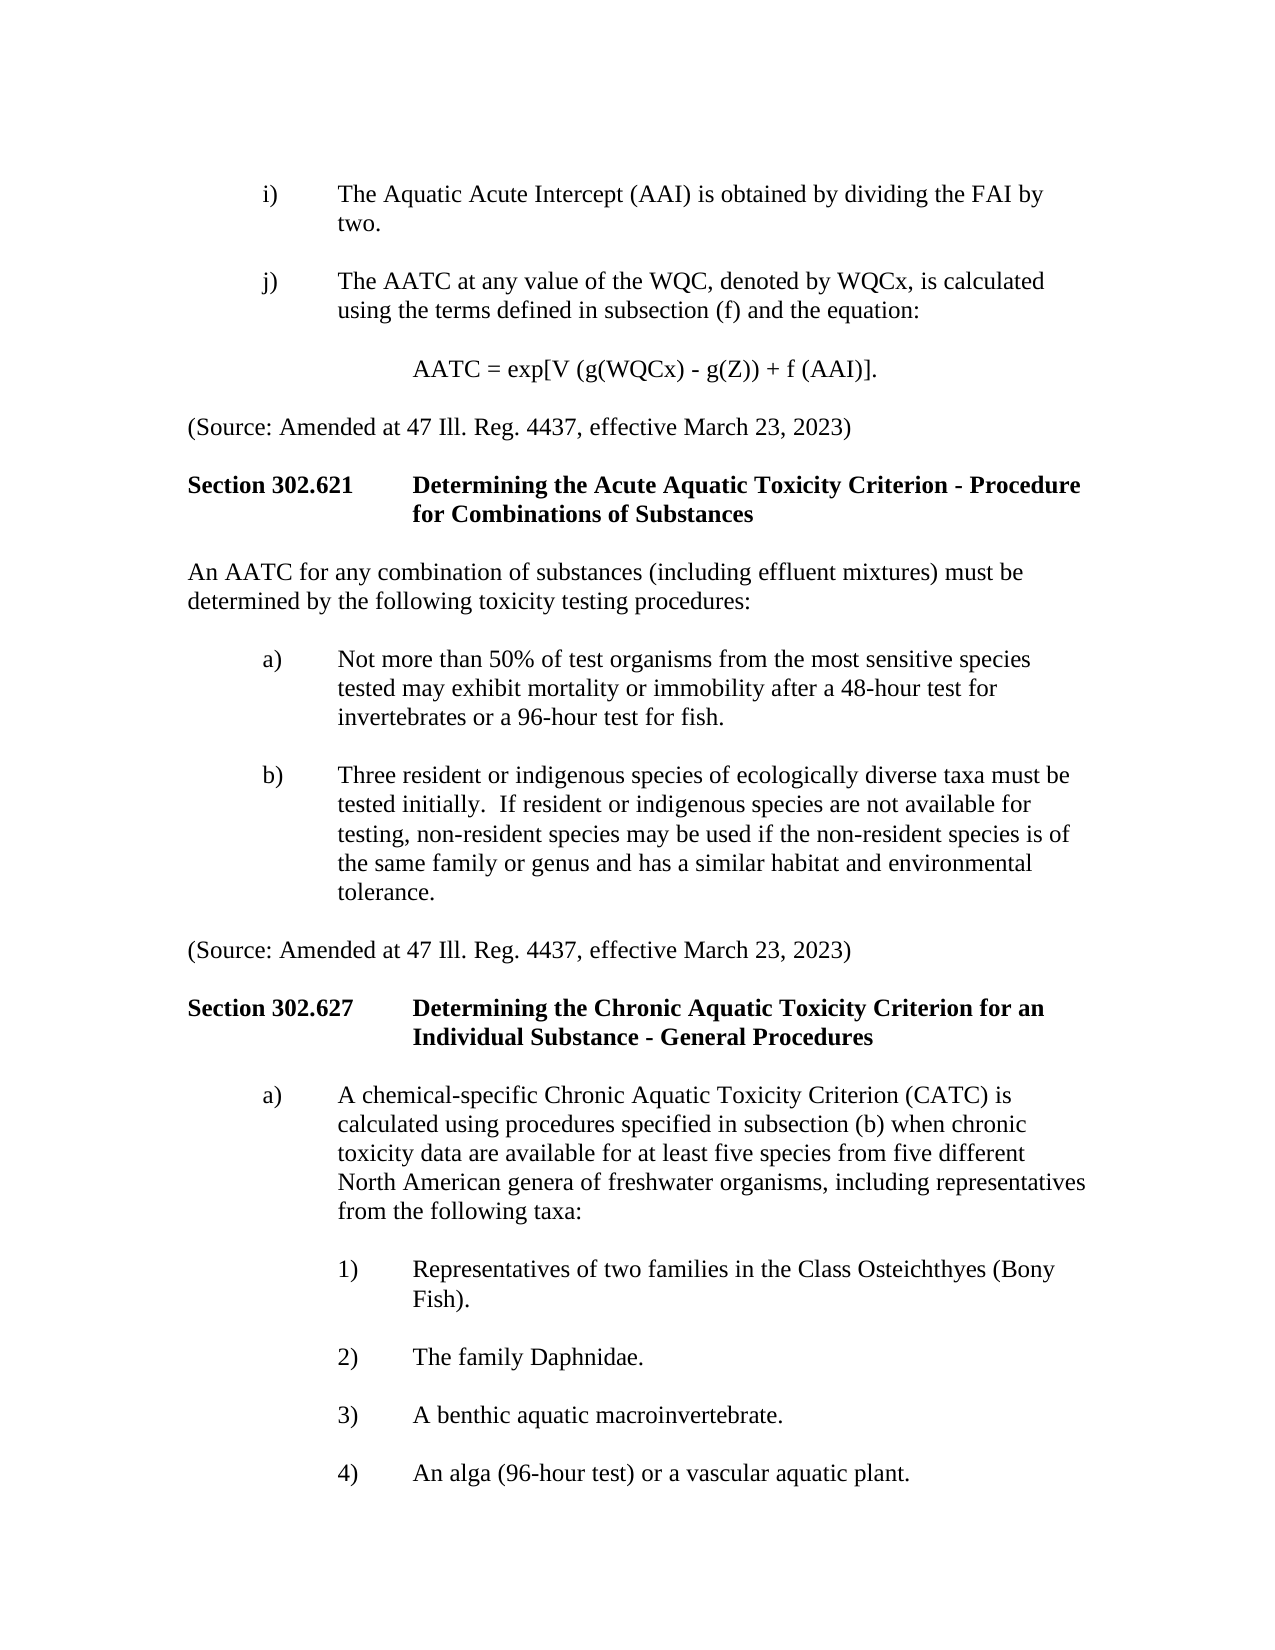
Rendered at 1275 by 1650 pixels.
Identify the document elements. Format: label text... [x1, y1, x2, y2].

text a) A chemical-specific Chronic Aquatic Toxicity Criterion (CATC) is calculated using procedures specified in subsection (b) when chronic toxicity data are available for at least five species from five different North American genera of freshwater organisms, including representatives from the following taxa: [262, 1080, 1087, 1225]
text (Source: Amended at 47 Ill. Reg. 4437, effective March 23, 2023) [187, 935, 1087, 964]
text 2) The family Daphnidae. [337, 1342, 1087, 1371]
text 1) Representatives of two families in the Class Osteichthyes (Bony Fish). [337, 1254, 1087, 1312]
text Section 302.627 Determining the Chronic Aquatic Toxicity Criterion for an Individual Substance - General Procedures [187, 993, 1087, 1051]
text AATC = exp[V (g(WQCx) - g(Z)) + f (AAI)]. [337, 353, 1087, 382]
text 3) A benthic aquatic macroinvertebrate. [337, 1400, 1087, 1429]
text 4) An alga (96-hour test) or a vascular aquatic plant. [337, 1458, 1087, 1487]
text An AATC for any combination of substances (including effluent mixtures) must be determined by the following toxicity testing procedures: [187, 557, 1087, 615]
text j) The AATC at any value of the WQC, denoted by WQCx, is calculated using the terms defined in subsection (f) and the equation: [262, 266, 1087, 324]
text i) The Aquatic Acute Intercept (AAI) is obtained by dividing the FAI by two. [262, 179, 1087, 237]
text b) Three resident or indigenous species of ecologically diverse taxa must be tested initially. If resident or indigenous species are not available for testing, non-resident species may be used if the non-resident species is of the same family or genus and has a similar habitat and environmental tolerance. [262, 760, 1087, 906]
text (Source: Amended at 47 Ill. Reg. 4437, effective March 23, 2023) [187, 412, 1087, 441]
text a) Not more than 50% of test organisms from the most sensitive species tested may exhibit mortality or immobility after a 48-hour test for invertebrates or a 96-hour test for fish. [262, 644, 1087, 731]
subtitle Section 302.621 Determining the Acute Aquatic Toxicity Criterion - Procedure for Combinations of Substances [187, 470, 1087, 528]
